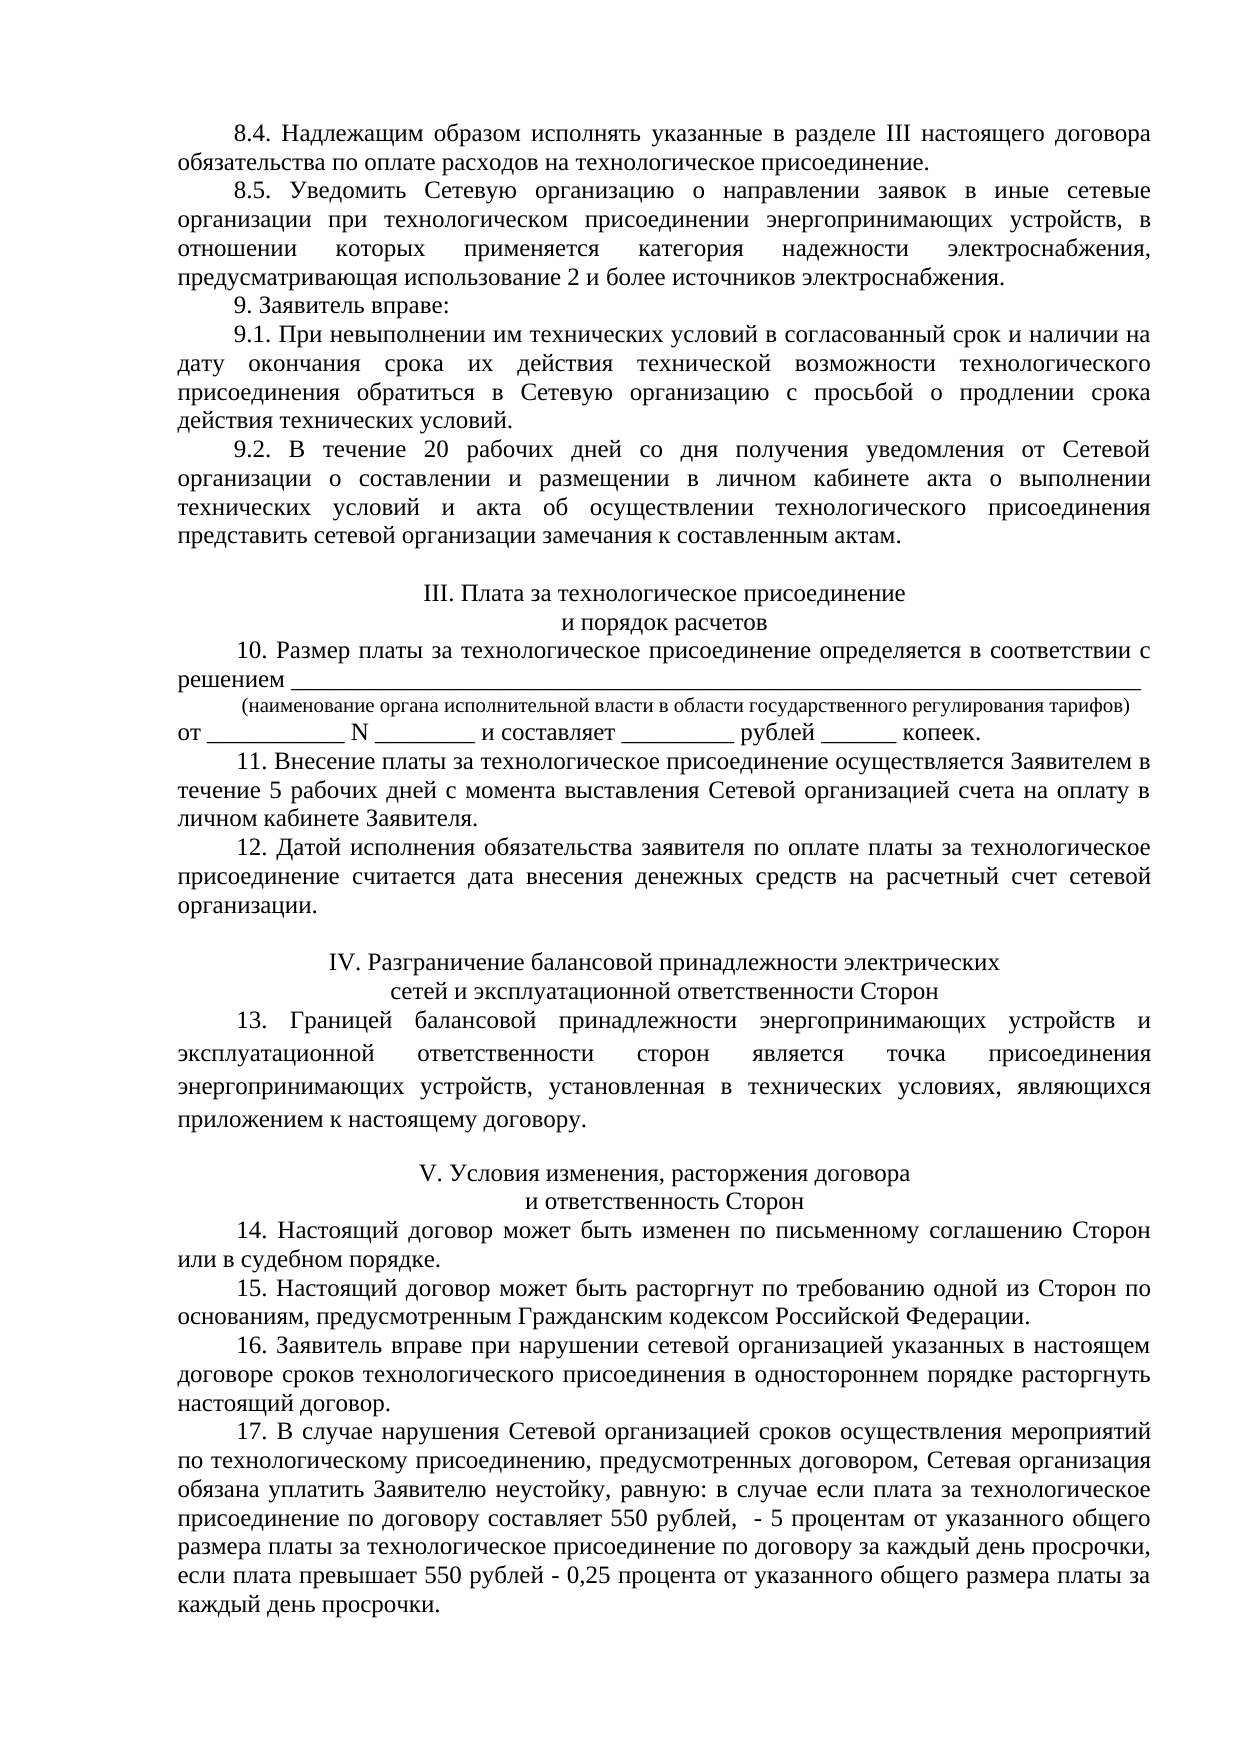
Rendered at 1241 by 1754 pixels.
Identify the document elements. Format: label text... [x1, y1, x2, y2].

text 16. Заявитель вправе при нарушении сетевой организацией указанных в настоящем договоре сроков технологического присоединения в одностороннем порядке расторгнуть настоящий договор. [177, 1330, 1152, 1416]
text и порядок расчетов [177, 607, 1152, 636]
text 15. Настоящий договор может быть расторгнут по требованию одной из Сторон по основаниям, предусмотренным Гражданским кодексом Российской Федерации. [177, 1273, 1152, 1330]
text 14. Настоящий договор может быть изменен по письменному соглашению Сторон или в судебном порядке. [177, 1215, 1152, 1273]
text сетей и эксплуатационной ответственности Сторон [177, 976, 1152, 1005]
text IV. Разграничение балансовой принадлежности электрических [177, 947, 1152, 976]
text от ___________ N ________ и составляет _________ рублей ______ копеек. [177, 717, 1152, 746]
text 9. Заявитель вправе: [177, 291, 1152, 319]
text 9.1. При невыполнении им технических условий в согласованный срок и наличии на дату окончания срока их действия технической возможности технологического присоединения обратиться в Сетевую организацию с просьбой о продлении срока действия технических условий. [177, 319, 1152, 434]
text 8.5. Уведомить Сетевую организацию о направлении заявок в иные сетевые организации при технологическом присоединении энергопринимающих устройств, в отношении которых применяется категория надежности электроснабжения, предусматривающая использование 2 и более источников электроснабжения. [177, 176, 1152, 291]
text (наименование органа исполнительной власти в области государственного регулирования тарифов) [177, 693, 1152, 717]
text и ответственность Сторон [177, 1186, 1152, 1215]
text 13. Границей балансовой принадлежности энергопринимающих устройств и эксплуатационной ответственности сторон является точка присоединения энергопринимающих устройств, установленная в технических условиях, являющихся приложением к настоящему договору. [177, 1005, 1152, 1132]
text 12. Датой исполнения обязательства заявителя по оплате платы за технологическое присоединение считается дата внесения денежных средств на расчетный счет сетевой организации. [177, 832, 1152, 918]
text III. Плата за технологическое присоединение [177, 578, 1152, 607]
text 17. В случае нарушения Сетевой организацией сроков осуществления мероприятий по технологическому присоединению, предусмотренных договором, Сетевая организация обязана уплатить Заявителю неустойку, равную: в случае если плата за технологическое присоединение по договору составляет 550 рублей, - 5 процентам от указанного общего размера платы за технологическое присоединение по договору за каждый день просрочки, если плата превышает 550 рублей - 0,25 процента от указанного общего размера платы за каждый день просрочки. [177, 1416, 1152, 1618]
text 8.4. Надлежащим образом исполнять указанные в разделе III настоящего договора обязательства по оплате расходов на технологическое присоединение. [177, 118, 1152, 176]
text 9.2. В течение 20 рабочих дней со дня получения уведомления от Сетевой организации о составлении и размещении в личном кабинете акта о выполнении технических условий и акта об осуществлении технологического присоединения представить сетевой организации замечания к составленным актам. [177, 434, 1152, 549]
text 10. Размер платы за технологическое присоединение определяется в соответствии с решением ____________________________________________________________________ [177, 636, 1152, 693]
text 11. Внесение платы за технологическое присоединение осуществляется Заявителем в течение 5 рабочих дней с момента выставления Сетевой организацией счета на оплату в личном кабинете Заявителя. [177, 746, 1152, 832]
text V. Условия изменения, расторжения договора [177, 1158, 1152, 1186]
